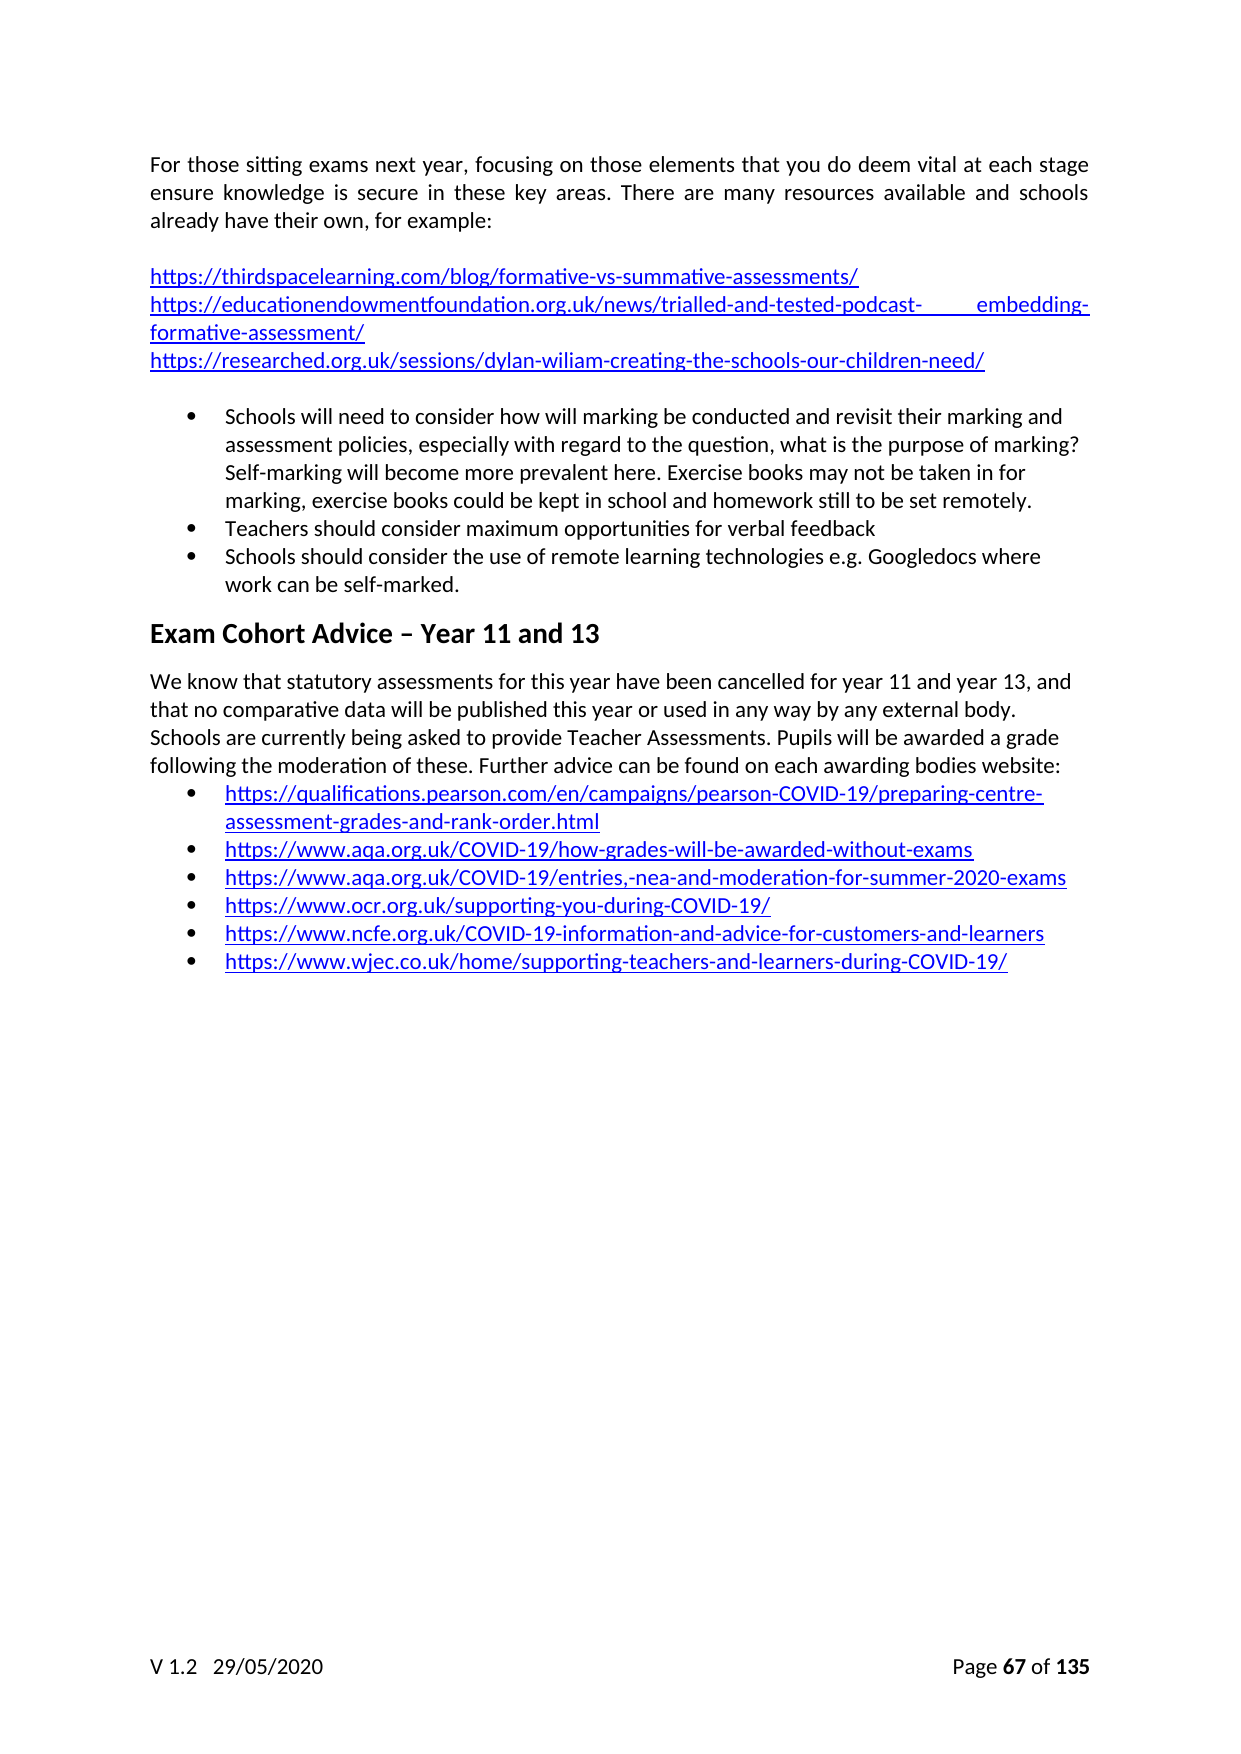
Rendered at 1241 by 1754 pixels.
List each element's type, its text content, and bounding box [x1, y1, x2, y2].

list Teachers should consider maximum opportunities for verbal feedback [187, 514, 1090, 542]
text https://researched.org.uk/sessions/dylan-wiliam-creating-the-schools-our-children-need/ [150, 346, 1090, 374]
list https://www.aqa.org.uk/COVID-19/how-grades-will-be-awarded-without-exams [187, 835, 1090, 863]
list https://www.wjec.co.uk/home/supporting-teachers-and-learners-during-COVID-19/ [187, 947, 1090, 976]
list https://www.aqa.org.uk/COVID-19/entries,-nea-and-moderation-for-summer-2020-exams [187, 863, 1090, 891]
list Schools should consider the use of remote learning technologies e.g. Googledocs where work can be self-marked. [187, 542, 1090, 598]
text For those sitting exams next year, focusing on those elements that you do deem vital at each stage ensure knowledge is secure in these key areas. There are many resources available and schools already have their own, for example: [150, 150, 1090, 234]
text https://educationendowmentfoundation.org.uk/news/trialled-and-tested-podcast- embedding-formative-assessment/ [150, 290, 1090, 314]
list https://qualifications.pearson.com/en/campaigns/pearson-COVID-19/preparing-centre-assessment-grades-and-rank-order.html [187, 779, 1090, 835]
list Schools will need to consider how will marking be conducted and revisit their marking and assessment policies, especially with regard to the question, what is the purpose of marking? Self-marking will become more prevalent here. Exercise books may not be taken in for marking, exercise books could be kept in school and homework still to be set remotely. [187, 402, 1090, 514]
list https://www.ocr.org.uk/supporting-you-during-COVID-19/ [187, 891, 1090, 919]
list https://www.ncfe.org.uk/COVID-19-information-and-advice-for-customers-and-learners [187, 919, 1090, 947]
subtitle Exam Cohort Advice – Year 11 and 13 [150, 615, 1090, 651]
text https://educationendowmentfoundation.org.uk/news/trialled-and-tested-podcast- embedding-formative-assessment/ [150, 316, 1090, 346]
text https://thirdspacelearning.com/blog/formative-vs-summative-assessments/ [150, 262, 1090, 290]
text We know that statutory assessments for this year have been cancelled for year 11 and year 13, and that no comparative data will be published this year or used in any way by any external body. Schools are currently being asked to provide Teacher Assessments. Pupils will be awarded a grade following the moderation of these. Further advice can be found on each awarding bodies website: [150, 667, 1090, 779]
